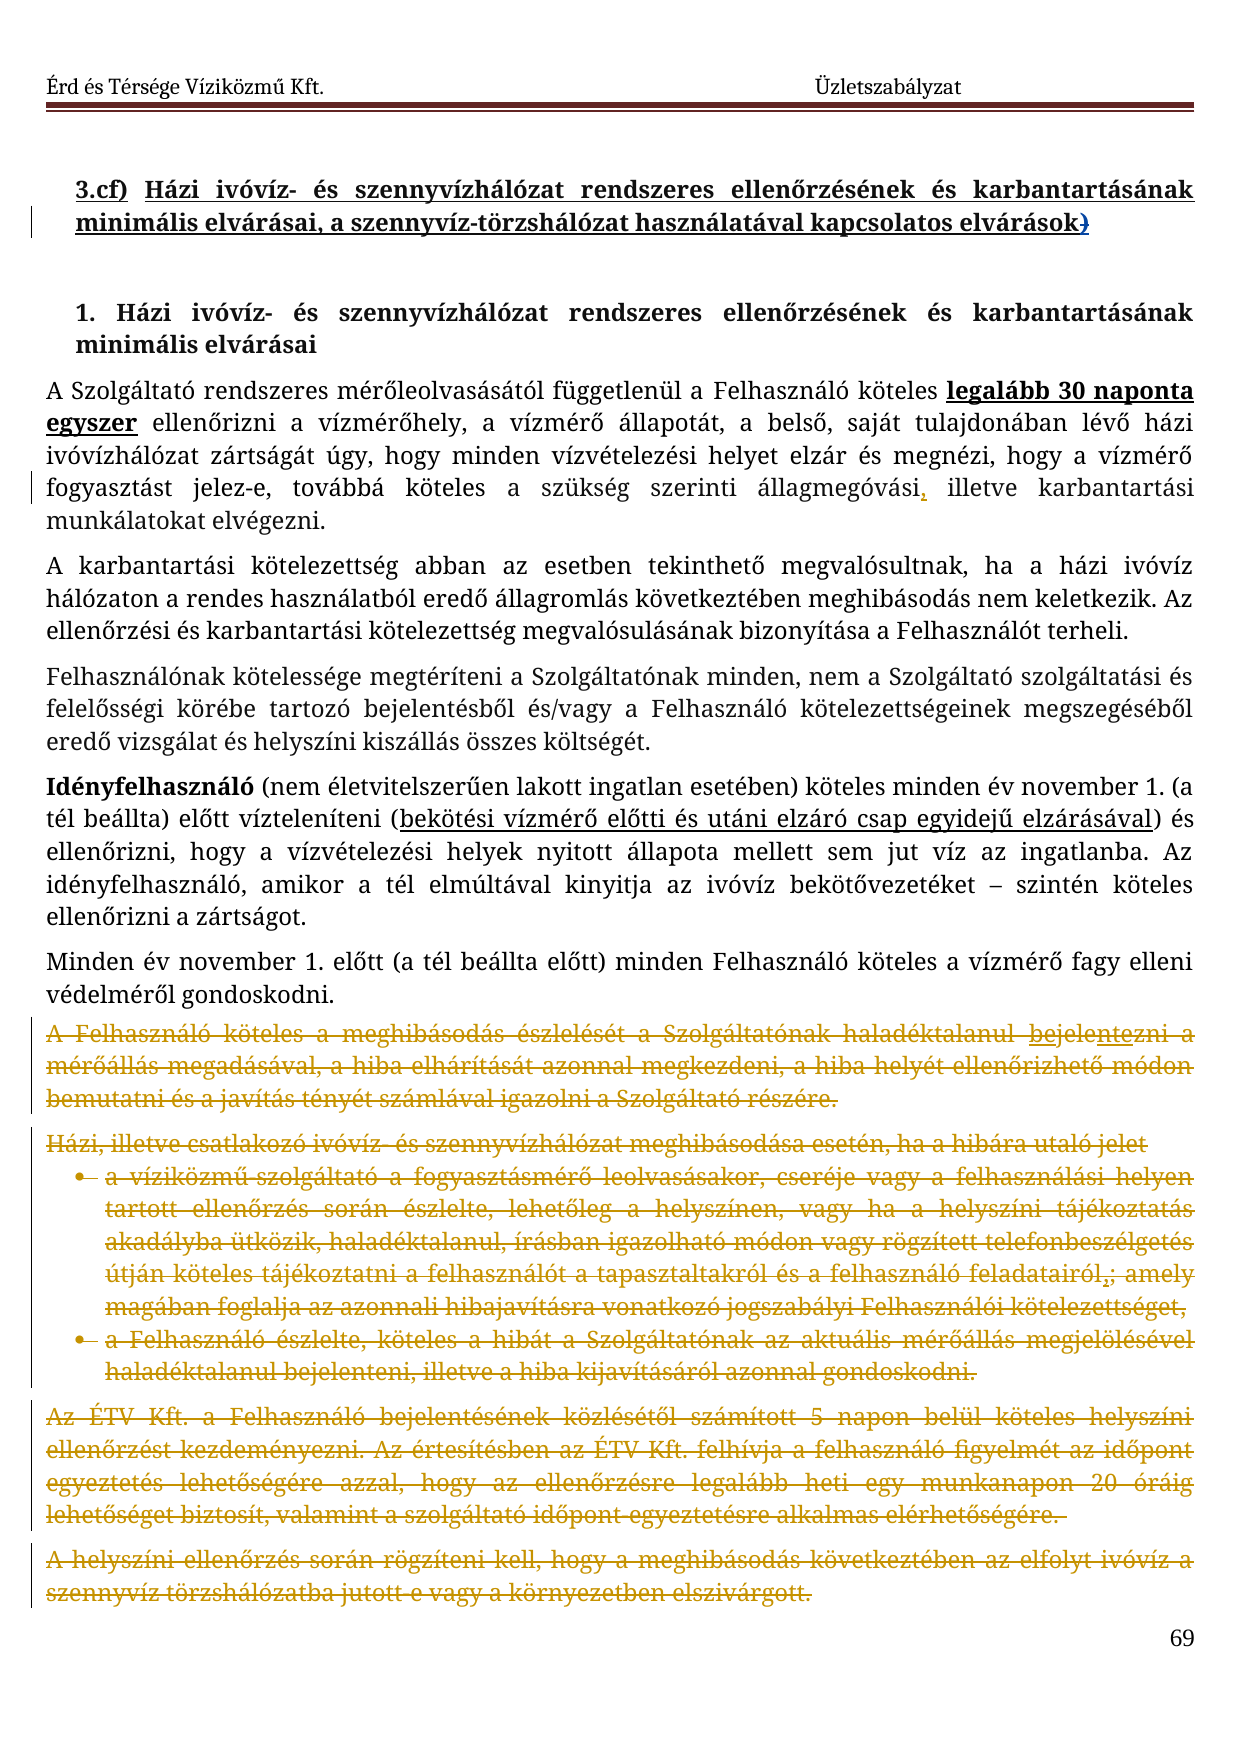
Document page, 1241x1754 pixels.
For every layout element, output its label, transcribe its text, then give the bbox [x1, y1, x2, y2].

text A karbantartási kötelezettség abban az esetben tekinthető megvalósultnak, ha a házi ivóvíz hálózaton a rendes használatból eredő állagromlás következtében meghibásodás nem keletkezik. Az ellenőrzési és karbantartási kötelezettség megvalósulásának bizonyítása a Felhasználót terheli. [46, 549, 1194, 647]
text Felhasználónak kötelessége megtéríteni a Szolgáltatónak minden, nem a Szolgáltató szolgáltatási és felelősségi körébe tartozó bejelentésből és/vagy a Felhasználó kötelezettségeinek megszegéséből eredő vizsgálat és helyszíni kiszállás összes költségét. [46, 659, 1194, 757]
text A Szolgáltató rendszeres mérőleolvasásától függetlenül a Felhasználó köteles legalább 30 naponta egyszer ellenőrizni a vízmérőhely, a vízmérő állapotát, a belső, saját tulajdonában lévő házi ivóvízhálózat zártságát úgy, hogy minden vízvételezési helyet elzár és megnézi, hogy a vízmérő fogyasztást jelez-e, továbbá köteles a szükség szerinti állagmegóvási illetve karbantartási munkálatokat elvégezni. [46, 373, 1194, 536]
subtitle 3.cf) Házi ivóvíz- és szennyvízhálózat rendszeres ellenőrzésének és karbantartásának minimális elvárásai, a szennyvíz-törzshálózat használatával kapcsolatos elvárások [75, 173, 1194, 238]
text 1. Házi ivóvíz- és szennyvízhálózat rendszeres ellenőrzésének és karbantartásának minimális elvárásai [75, 296, 1194, 361]
text Idényfelhasználó (nem életvitelszerűen lakott ingatlan esetében) köteles minden év november 1. (a tél beállta) előtt vízteleníteni (bekötési vízmérő előtti és utáni elzáró csap egyidejű elzárásával) és ellenőrizni, hogy a vízvételezési helyek nyitott állapota mellett sem jut víz az ingatlanba. Az idényfelhasználó, amikor a tél elmúltával kinyitja az ivóvíz bekötővezetéket – szintén köteles ellenőrizni a zártságot. [46, 769, 1194, 933]
text Minden év november 1. előtt (a tél beállta előtt) minden Felhasználó köteles a vízmérő fagy elleni védelméről gondoskodni. [46, 945, 1194, 1010]
